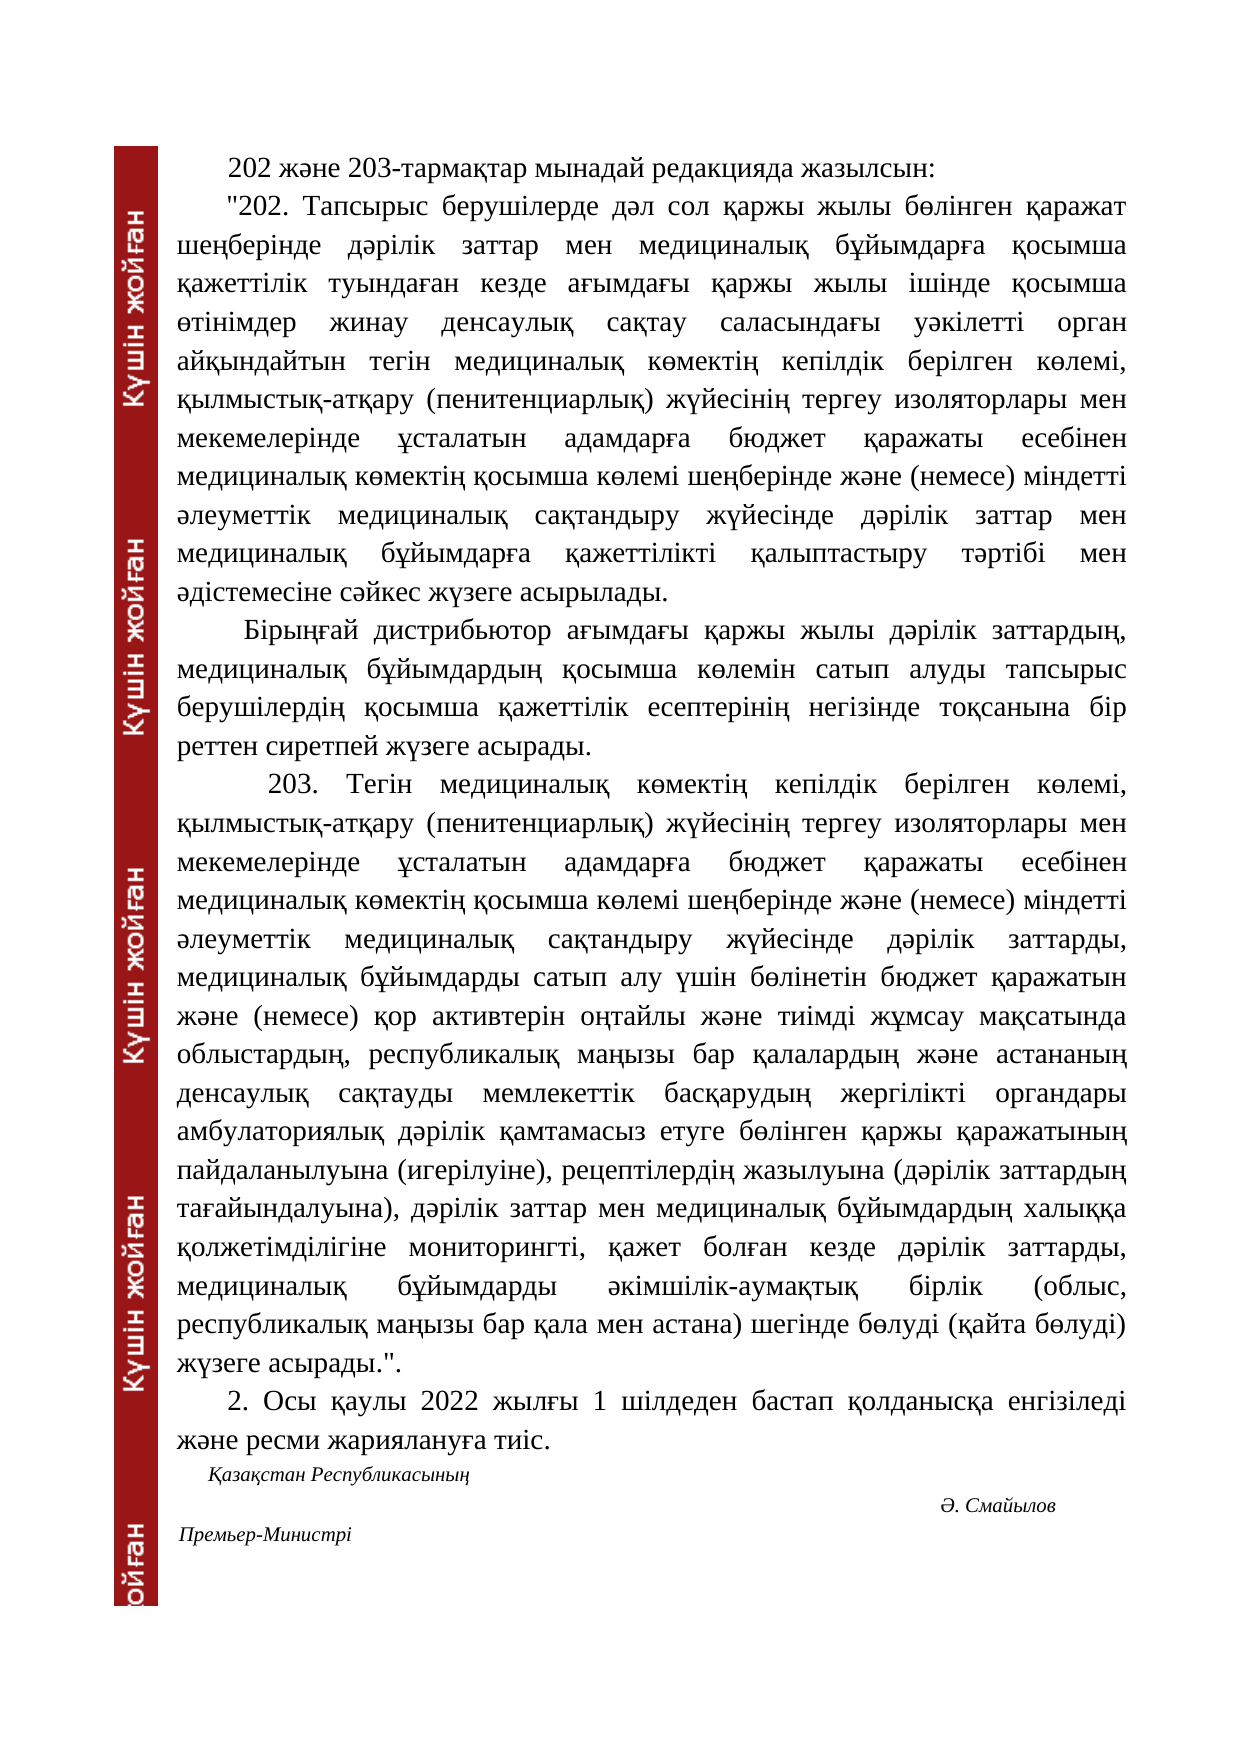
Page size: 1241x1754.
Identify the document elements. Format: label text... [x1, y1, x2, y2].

picture [114, 607, 158, 612]
text 203. Тегін медициналық көмектің кепілдік берілген көлемі, қылмыстық-атқару (пенитенциарлық) жүйесінің тергеу изоляторлары мен мекемелерінде ұсталатын адамдарға бюджет қаражаты есебінен медициналық көмектің қосымша көлемі шеңберінде және (немесе) міндетті әлеуметтік медициналық сақтандыру жүйесінде дәрілік заттарды, медициналық бұйымдарды сатып алу үшін бөлінетін бюджет қаражатын және (немесе) қор активтерін оңтайлы және тиімді жұмсау мақсатында облыстардың, республикалық маңызы бар қалалардың және астананың денсаулық сақтауды мемлекеттік басқарудың жергілікті органдары амбулаториялық дәрілік қамтамасыз етуге бөлінген қаржы қаражатының пайдаланылуына (игерілуіне), рецептілердің жазылуына (дәрілік заттардың тағайындалуына), дәрілік заттар мен медициналық бұйымдардың халыққа қолжетімділігіне мониторингті, қажет болған кезде дәрілік заттарды, медициналық бұйымдарды әкімшілік-аумақтық бірлік (облыс, республикалық маңызы бар қала мен астана) шегінде бөлуді (қайта бөлуді) жүзеге асырады.". [112, 767, 1128, 1378]
picture [114, 762, 158, 767]
picture [114, 1553, 158, 1606]
picture [114, 1455, 158, 1460]
table_header Ә. Смайылов [939, 1460, 1240, 1553]
table_header Қазақстан Республикасының Премьер-Министрі [101, 1460, 939, 1553]
picture [114, 1378, 158, 1383]
text "202. Тапсырыс берушілерде дәл сол қаржы жылы бөлінген қаражат шеңберінде дәрілік заттар мен медициналық бұйымдарға қосымша қажеттілік туындаған кезде ағымдағы қаржы жылы ішінде қосымша өтінімдер жинау денсаулық сақтау саласындағы уәкілетті орган айқындайтын тегін медициналық көмектің кепілдік берілген көлемі, қылмыстық-атқару (пенитенциарлық) жүйесінің тергеу изоляторлары мен мекемелерінде ұсталатын адамдарға бюджет қаражаты есебінен медициналық көмектің қосымша көлемі шеңберінде және (немесе) міндетті әлеуметтік медициналық сақтандыру жүйесінде дәрілік заттар мен медициналық бұйымдарға қажеттілікті қалыптастыру тәртібі мен әдістемесіне сәйкес жүзеге асырылады. [112, 188, 1128, 607]
text 2. Осы қаулы 2022 жылғы 1 шілдеден бастап қолданысқа енгізіледі және ресми жариялануға тиіс. [112, 1383, 1128, 1455]
picture [114, 183, 158, 188]
text Бірыңғай дистрибьютор ағымдағы қаржы жылы дәрілік заттардың, медициналық бұйымдардың қосымша көлемін сатып алуды тапсырыс берушілердің қосымша қажеттілік есептерінің негізінде тоқсанына бір реттен сиретпей жүзеге асырады. [112, 612, 1128, 762]
text 202 және 203-тармақтар мынадай редакцияда жазылсын: [112, 150, 1128, 183]
picture [114, 146, 158, 150]
